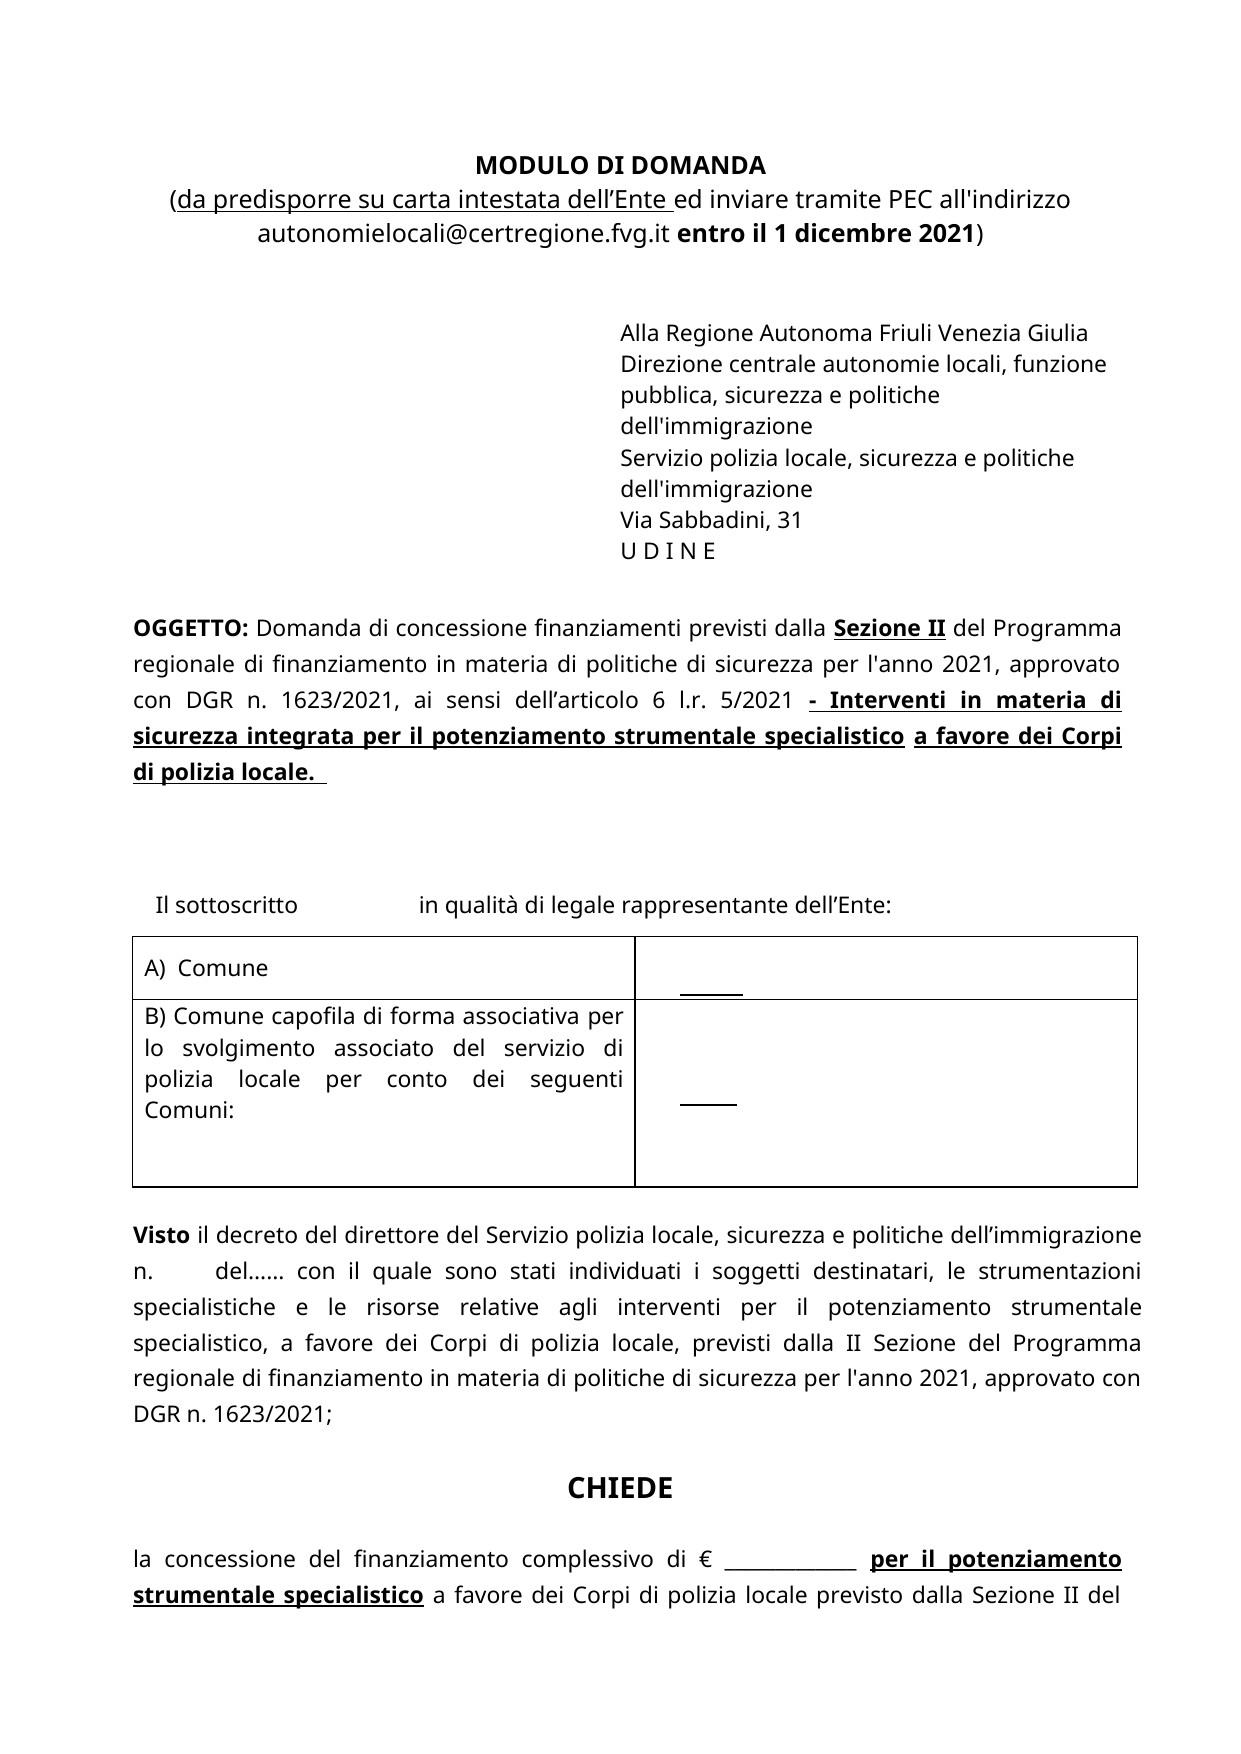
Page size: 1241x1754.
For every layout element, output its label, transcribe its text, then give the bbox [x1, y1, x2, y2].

text Alla Regione Autonoma Friuli Venezia Giulia [620, 316, 1122, 348]
text U D I N E [620, 535, 1122, 566]
text OGGETTO: Domanda di concessione finanziamenti previsti dalla Sezione II del Programma regionale di finanziamento in materia di politiche di sicurezza per l'anno 2021, approvato con DGR n. 1623/2021, ai sensi dell’articolo 6 l.r. 5/2021 - Interventi in materia di sicurezza integrata per il potenziamento strumentale specialistico a favore dei Corpi di polizia locale. [133, 612, 1122, 787]
table_header [636, 937, 1137, 999]
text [133, 1543, 1122, 1610]
text (da predisporre su carta intestata dell’Ente ed inviare tramite PEC all'indirizzo autonomielocali@certregione.fvg.it entro il 1 dicembre 2021) [118, 182, 1122, 250]
table_cell [636, 1000, 1137, 1186]
text Visto il decreto del direttore del Servizio polizia locale, sicurezza e politiche dell’immigrazione n. del…… con il quale sono stati individuati i soggetti destinatari, le strumentazioni specialistiche e le risorse relative agli interventi per il potenziamento strumentale specialistico, a favore dei Corpi di polizia locale, previsti dalla II Sezione del Programma regionale di finanziamento in materia di politiche di sicurezza per l'anno 2021, approvato con DGR n. 1623/2021; [133, 1219, 1143, 1429]
text CHIEDE [118, 1472, 1122, 1505]
text Il sottoscritto in qualità di legale rappresentante dell’Ente: [118, 889, 1122, 920]
table_cell B) Comune capofila di forma associativa per lo svolgimento associato del servizio di polizia locale per conto dei seguenti Comuni: [133, 1000, 634, 1186]
text MODULO DI DOMANDA [118, 148, 1122, 182]
table_header A) Comune [133, 937, 634, 999]
text Direzione centrale autonomie locali, funzione pubblica, sicurezza e politiche dell'immigrazione Servizio polizia locale, sicurezza e politiche dell'immigrazione Via Sabbadini, 31 [620, 348, 1122, 535]
